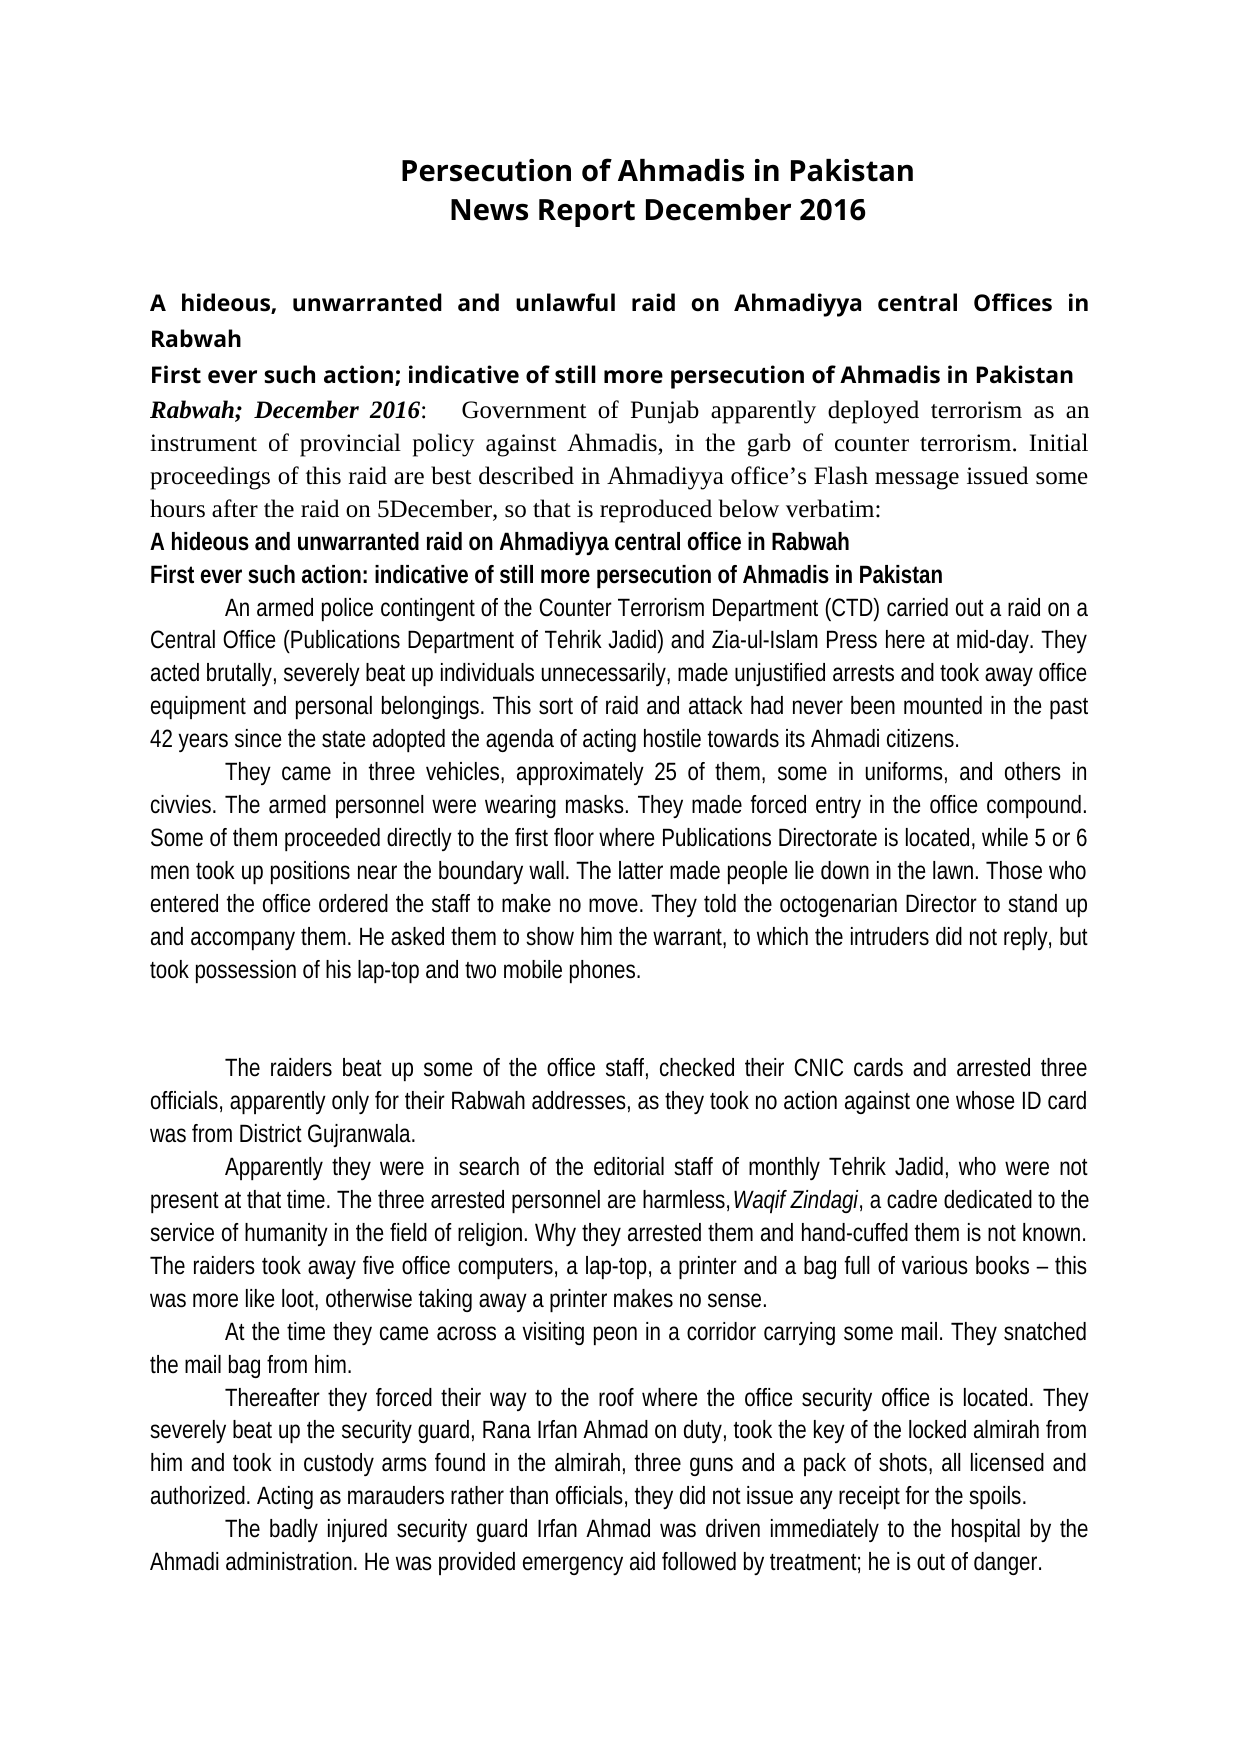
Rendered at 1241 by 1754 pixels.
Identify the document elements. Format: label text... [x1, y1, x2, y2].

text First ever such action; indicative of still more persecution of Ahmadis in Pakistan [150, 359, 1090, 390]
text An armed police contingent of the Counter Terrorism Department (CTD) carried out a raid on a Central Office (Publications Department of Tehrik Jadid) and Zia-ul-Islam Press here at mid-day. They acted brutally, severely beat up individuals unnecessarily, made unjustified arrests and took away office equipment and personal belongings. This sort of raid and attack had never been mounted in the past 42 years since the state adopted the agenda of acting hostile towards its Ahmadi citizens. [150, 593, 1090, 753]
text A hideous and unwarranted raid on Ahmadiyya central office in Rabwah [150, 527, 1090, 555]
text Persecution of Ahmadis in Pakistan [150, 150, 1090, 190]
text First ever such action: indicative of still more persecution of Ahmadis in Pakistan [150, 560, 1090, 588]
text At the time they came across a visiting peon in a corridor carrying some mail. They snatched the mail bag from him. [150, 1317, 1090, 1378]
text Apparently they were in search of the editorial staff of monthly Tehrik Jadid, who were not present at that time. The three arrested personnel are harmless,Waqif Zindagi, a cadre dedicated to the service of humanity in the field of religion. Why they arrested them and hand-cuffed them is not known. The raiders took away five office computers, a lap-top, a printer and a bag full of various books – this was more like loot, otherwise taking away a printer makes no sense. [150, 1152, 1090, 1312]
text Thereafter they forced their way to the roof where the office security office is located. They severely beat up the security guard, Rana Irfan Ahmad on duty, took the key of the locked almirah from him and took in custody arms found in the almirah, three guns and a pack of shots, all licensed and authorized. Acting as marauders rather than officials, they did not issue any receipt for the spoils. [150, 1383, 1090, 1510]
text The raiders beat up some of the office staff, checked their CNIC cards and arrested three officials, apparently only for their Rabwah addresses, as they took no action against one whose ID card was from District Gujranwala. [150, 1053, 1090, 1148]
text They came in three vehicles, approximately 25 of them, some in uniforms, and others in civvies. The armed personnel were wearing masks. They made forced entry in the office compound. Some of them proceeded directly to the first floor where Publications Directorate is located, while 5 or 6 men took up positions near the boundary wall. The latter made people lie down in the lawn. Those who entered the office ordered the staff to make no move. They told the octogenarian Director to stand up and accompany them. He asked them to show him the warrant, to which the intruders did not reply, but took possession of his lap-top and two mobile phones. [150, 757, 1090, 983]
text Rabwah; December 2016: Government of Punjab apparently deployed terrorism as an instrument of provincial policy against Ahmadis, in the garb of counter terrorism. Initial proceedings of this raid are best described in Ahmadiyya office’s Flash message issued some hours after the raid on 5December, so that is reproduced below verbatim: [150, 395, 1090, 522]
text The badly injured security guard Irfan Ahmad was driven immediately to the hospital by the Ahmadi administration. He was provided emergency aid followed by treatment; he is out of danger. [150, 1514, 1090, 1576]
text News Report December 2016 [150, 190, 1090, 229]
text A hideous, unwarranted and unlawful raid on Ahmadiyya central Offices in Rabwah [150, 287, 1090, 354]
